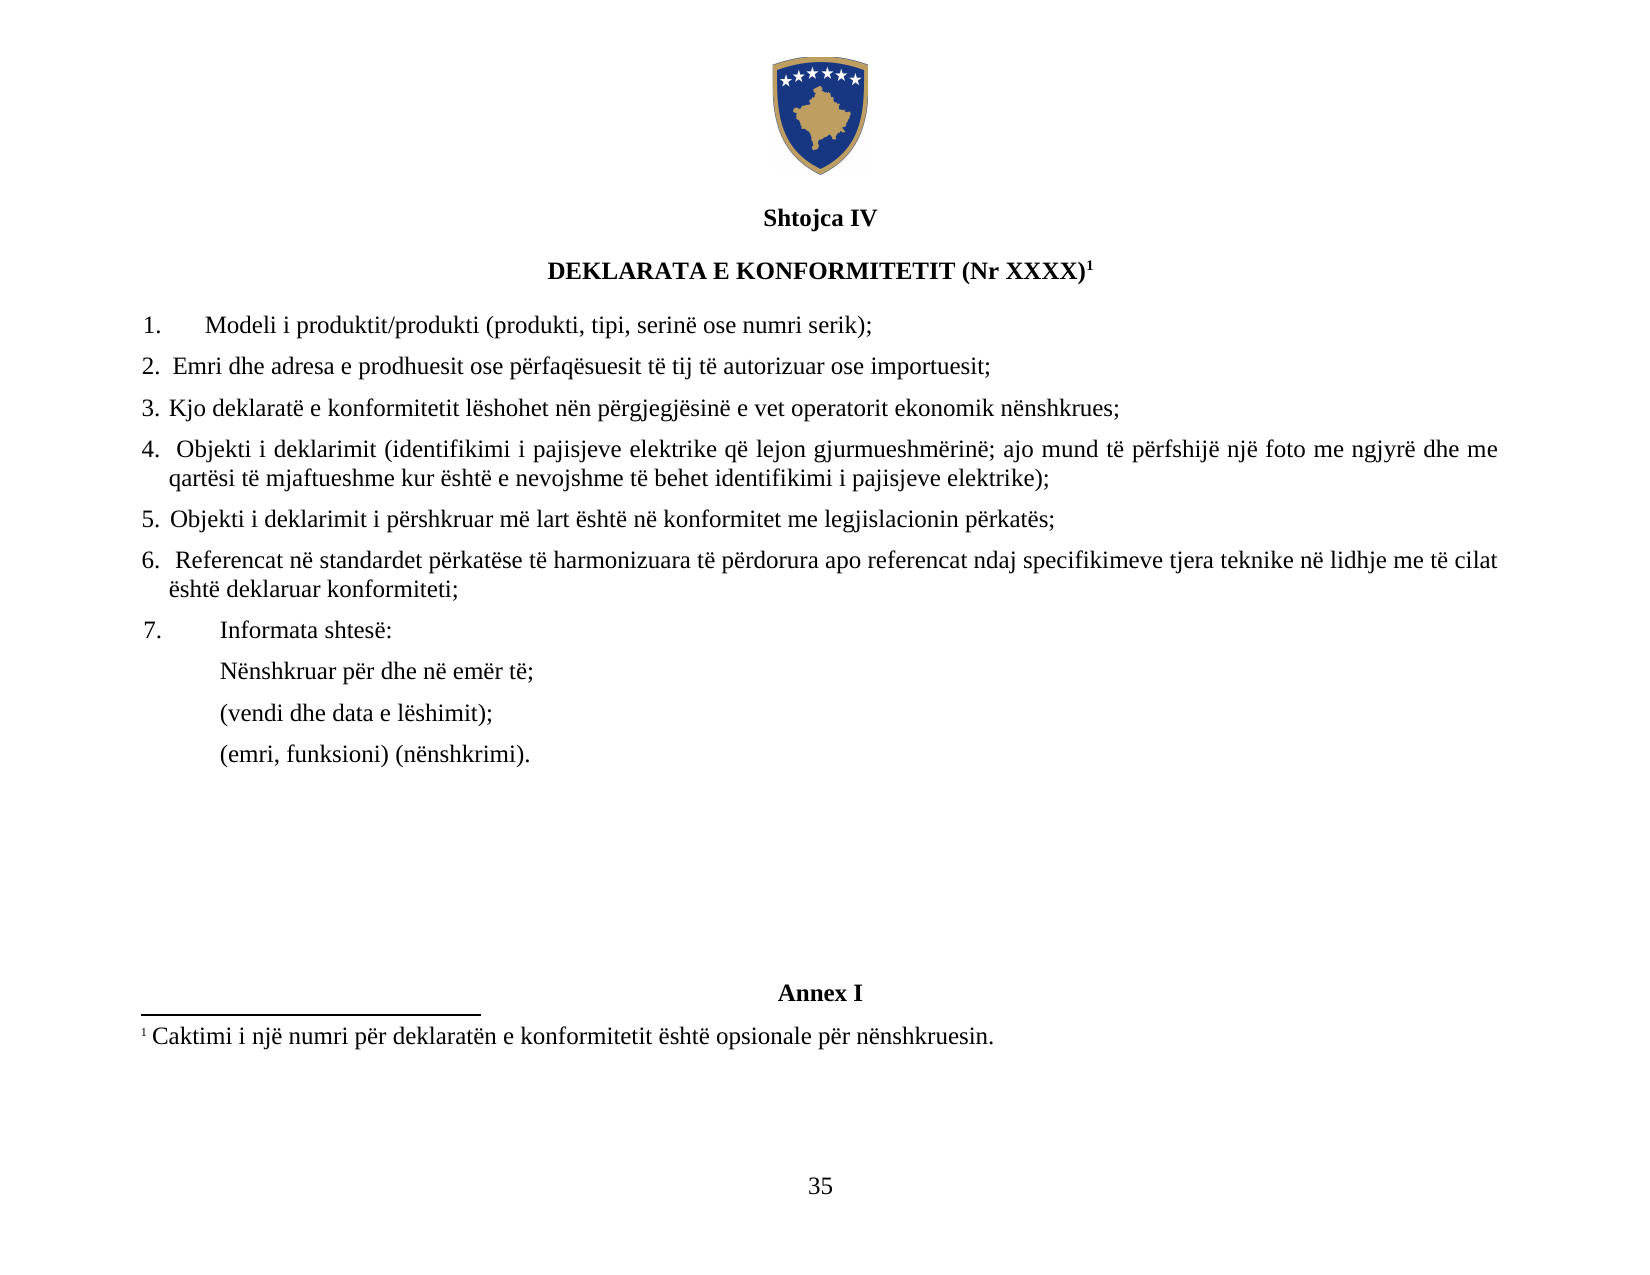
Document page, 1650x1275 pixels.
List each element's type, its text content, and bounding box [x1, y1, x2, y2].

table_header Objekti i deklarimit i përshkruar më lart është në konformitet me legjislacionin përkatës; [170, 492, 1500, 533]
text Annex I [141, 978, 1500, 1007]
table_header 4. [141, 422, 168, 492]
table_header 7. [143, 603, 219, 768]
table_header 3. [141, 380, 168, 422]
table_header 1. [143, 298, 204, 339]
text DEKLARATA E KONFORMITETIT (Nr XXXX) [141, 257, 1500, 285]
table_header Referencat në standardet përkatëse të harmonizuara të përdorura apo referencat ndaj specifikimeve tjera teknike në lidhje me të cilat është deklaruar konformiteti; [169, 533, 1500, 603]
table_header Modeli i produktit/produkti (produkti, tipi, serinë ose numri serik); [205, 298, 1500, 339]
table_header 2. [142, 339, 172, 380]
table_header 6. [141, 533, 168, 603]
text Shtojca IV [141, 203, 1500, 232]
table_header Informata shtesë: Nënshkruar për dhe në emër të; (vendi dhe data e lëshimit); (emri, funksioni) (nënshkrimi). [220, 603, 1500, 768]
table_header 5. [141, 492, 170, 533]
table_header Emri dhe adresa e prodhuesit ose përfaqësuesit të tij të autorizuar ose importuesit; [172, 339, 1500, 380]
table_header Kjo deklaratë e konformitetit lëshohet nën përgjegjësinë e vet operatorit ekonomik nënshkrues; [169, 380, 1500, 422]
picture [772, 57, 868, 175]
table_header Objekti i deklarimit (identifikimi i pajisjeve elektrike që lejon gjurmueshmërinë; ajo mund të përfshijë një foto me ngjyrë dhe me qartësi të mjaftueshme kur është e nevojshme të behet identifikimi i pajisjeve elektrike); [169, 422, 1500, 492]
